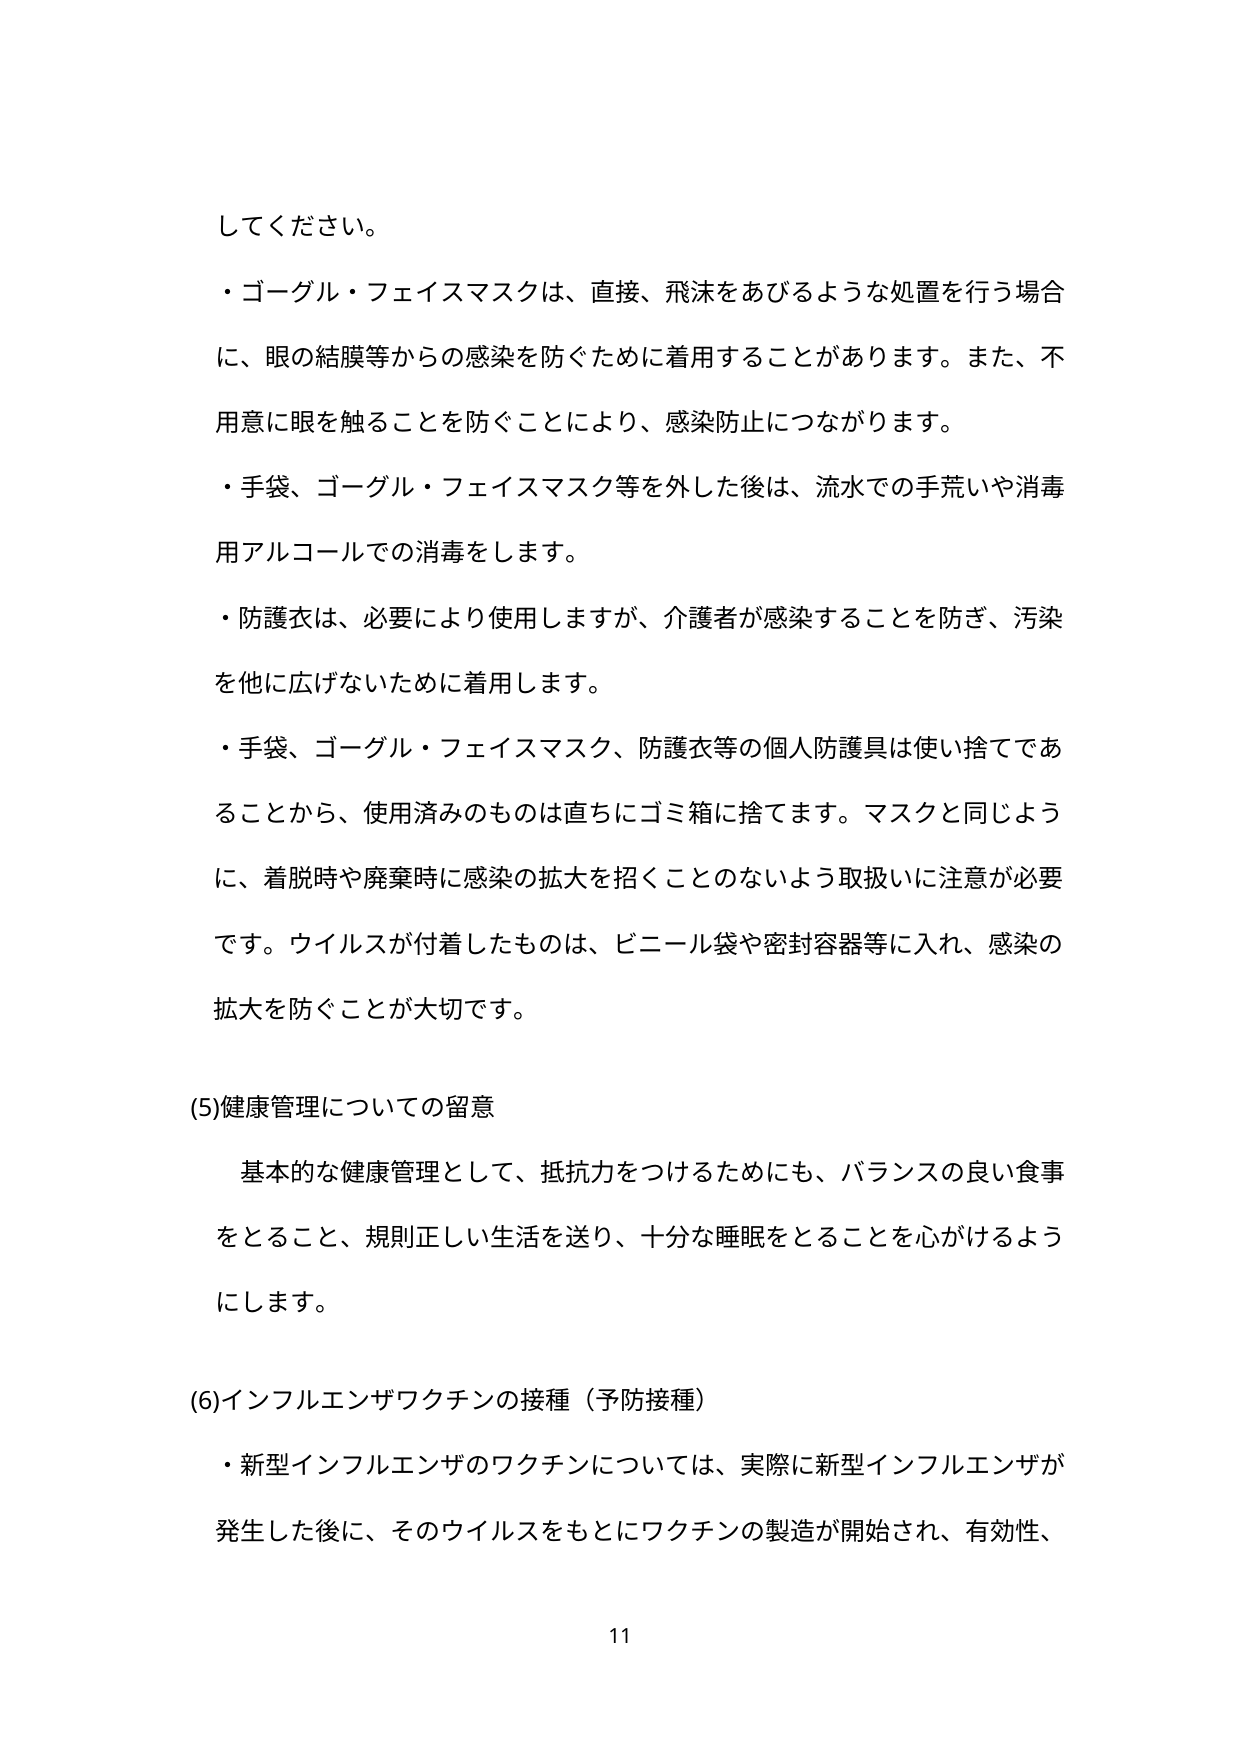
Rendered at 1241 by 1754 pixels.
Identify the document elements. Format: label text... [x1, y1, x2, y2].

text (6)インフルエンザワクチンの接種（予防接種） [165, 1366, 1075, 1431]
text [165, 1431, 1075, 1562]
text ・手袋、ゴーグル・フェイスマスク等を外した後は、流水での手荒いや消毒用アルコールでの消毒をします。 [165, 453, 1075, 583]
text (5)健康管理についての留意 [165, 1073, 1075, 1138]
text ・ゴーグル・フェイスマスクは、直接、飛沫をあびるような処置を行う場合に、眼の結膜等からの感染を防ぐために着用することがあります。また、不用意に眼を触ることを防ぐことにより、感染防止につながります。 [165, 257, 1075, 453]
text ・防護衣は、必要により使用しますが、介護者が感染することを防ぎ、汚染を他に広げないために着用します。 [213, 583, 1075, 714]
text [165, 192, 1075, 257]
text 基本的な健康管理として、抵抗力をつけるためにも、バランスの良い食事をとること、規則正しい生活を送り、十分な睡眠をとることを心がけるようにします。 [165, 1138, 1075, 1333]
text ・手袋、ゴーグル・フェイスマスク、防護衣等の個人防護具は使い捨てであることから、使用済みのものは直ちにゴミ箱に捨てます。マスクと同じように、着脱時や廃棄時に感染の拡大を招くことのないよう取扱いに注意が必要です。ウイルスが付着したものは、ビニール袋や密封容器等に入れ、感染の拡大を防ぐことが大切です。 [213, 714, 1075, 1040]
